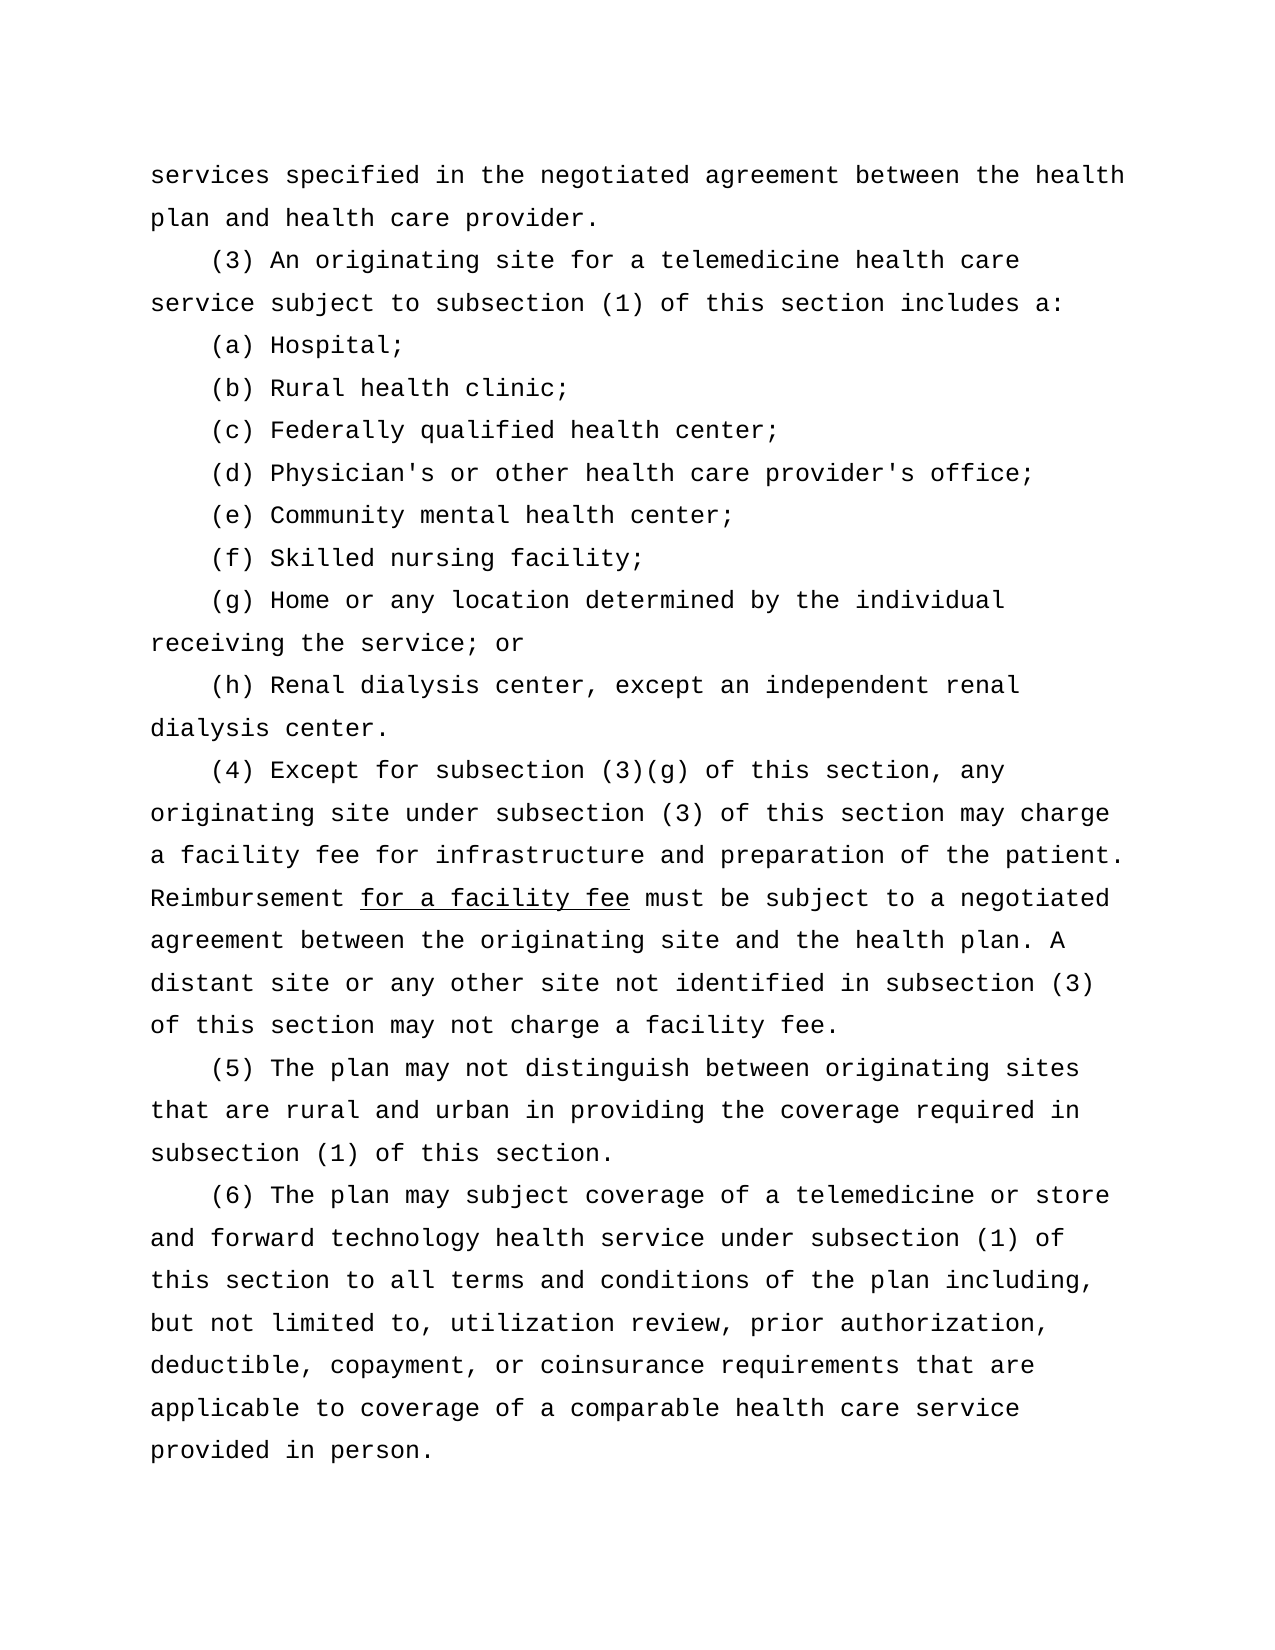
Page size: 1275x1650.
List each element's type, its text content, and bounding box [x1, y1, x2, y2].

text (f) Skilled nursing facility; [150, 532, 1125, 575]
text (b) Rural health clinic; [150, 362, 1125, 405]
text (g) Home or any location determined by the individual receiving the service; or [150, 575, 1125, 660]
text (h) Renal dialysis center, except an independent renal dialysis center. [150, 660, 1125, 745]
text (6) The plan may subject coverage of a telemedicine or store and forward technology health service under subsection (1) of this section to all terms and conditions of the plan including, but not limited to, utilization review, prior authorization, deductible, copayment, or coinsurance requirements that are applicable to coverage of a comparable health care service provided in person. [150, 1170, 1125, 1467]
text (c) Federally qualified health center; [150, 405, 1125, 447]
text (3) An originating site for a telemedicine health care service subject to subsection (1) of this section includes a: [150, 235, 1125, 320]
text (5) The plan may not distinguish between originating sites that are rural and urban in providing the coverage required in subsection (1) of this section. [150, 1042, 1125, 1170]
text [150, 150, 1125, 235]
text (e) Community mental health center; [150, 490, 1125, 532]
text (a) Hospital; [150, 320, 1125, 362]
text (4) Except for subsection (3)(g) of this section, any originating site under subsection (3) of this section may charge a facility fee for infrastructure and preparation of the patient. Reimbursement for a facility fee must be subject to a negotiated agreement between the originating site and the health plan. A distant site or any other site not identified in subsection (3) of this section may not charge a facility fee. [150, 745, 1125, 1042]
text (d) Physician's or other health care provider's office; [150, 447, 1125, 490]
